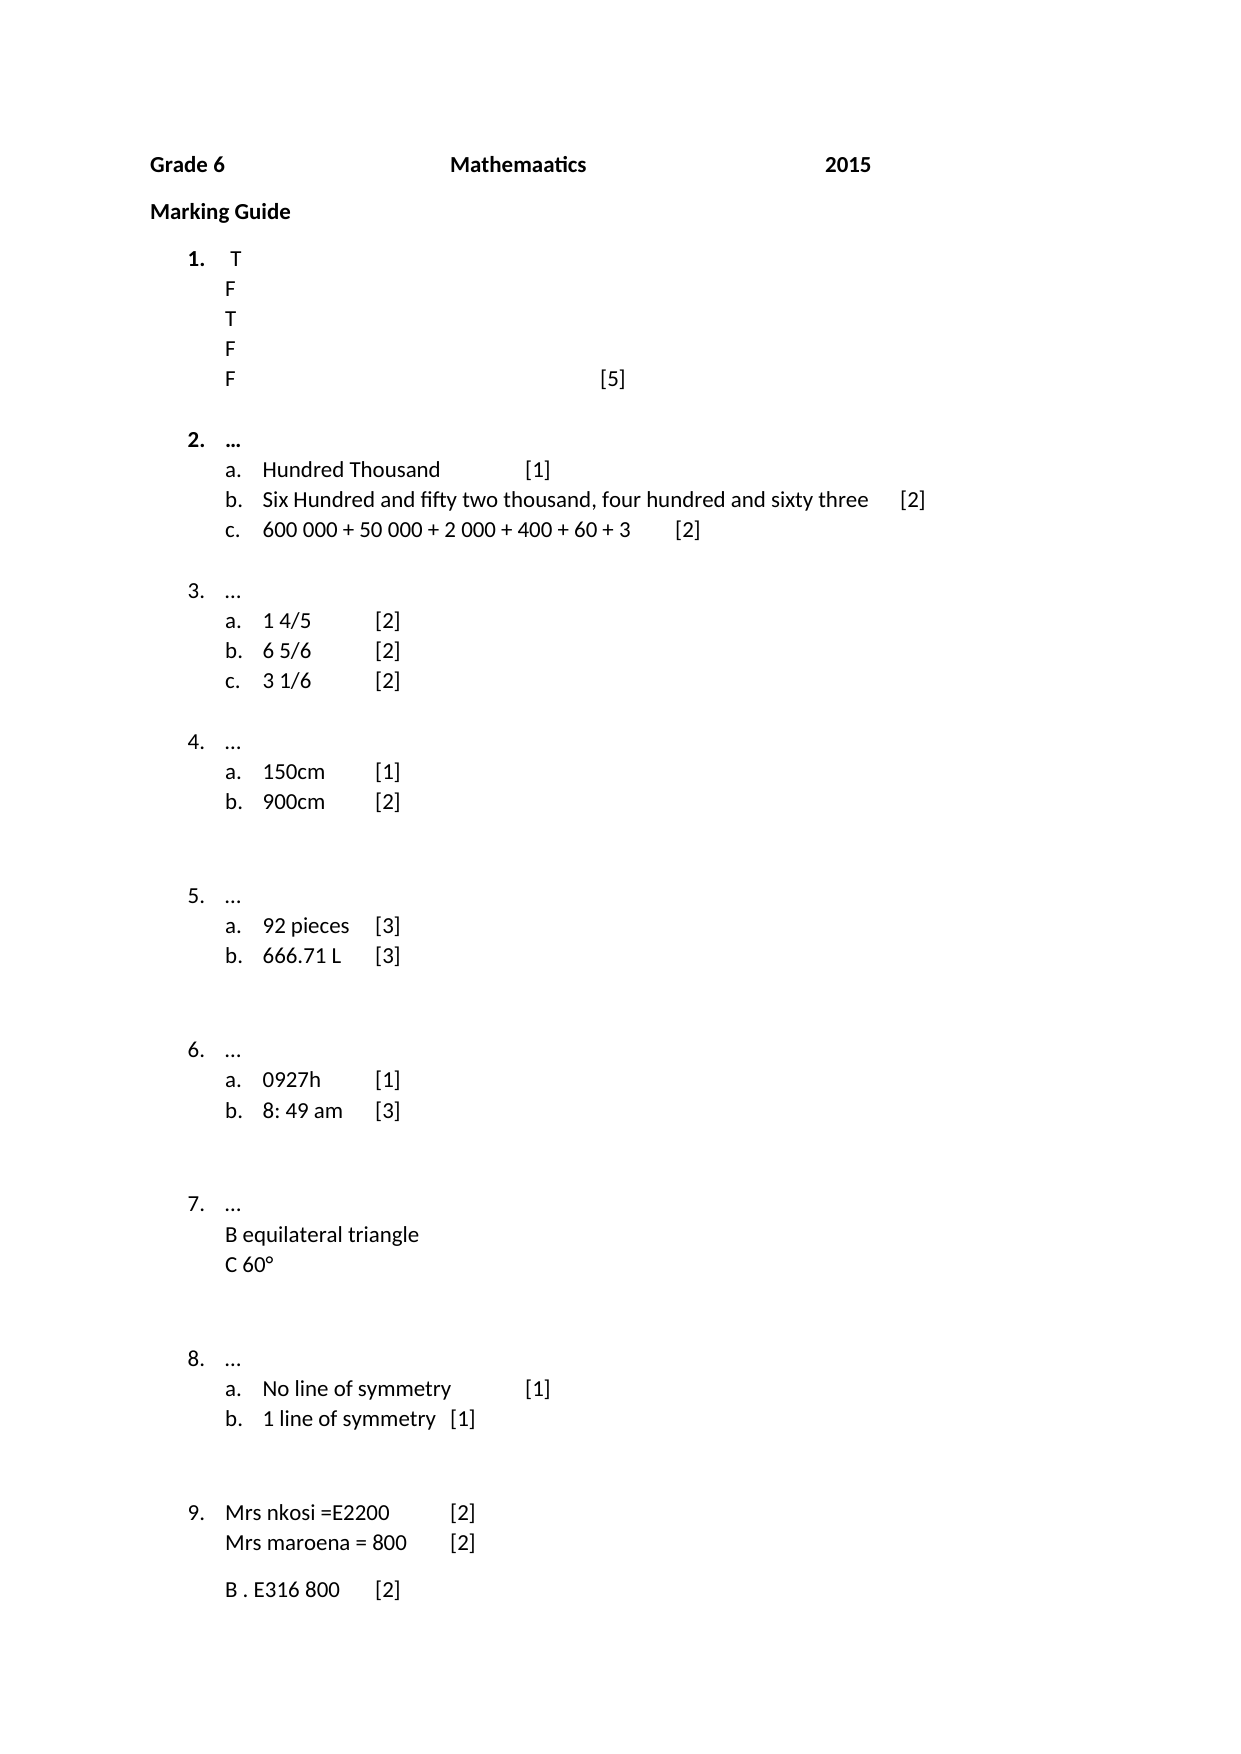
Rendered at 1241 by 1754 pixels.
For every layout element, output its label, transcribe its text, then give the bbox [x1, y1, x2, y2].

list T [187, 244, 1090, 272]
list 1 line of symmetry [1] [225, 1404, 1090, 1432]
list F [5] [225, 364, 1090, 393]
text Marking Guide [150, 197, 1090, 225]
list … [187, 425, 1090, 453]
list Hundred Thousand [1] [225, 455, 1090, 483]
text Grade 6 Mathemaatics 2015 [150, 150, 1090, 178]
list C 60° [225, 1250, 1090, 1278]
list 6 5/6 [2] [225, 636, 1090, 664]
list Six Hundred and fifty two thousand, four hundred and sixty three [2] [225, 485, 1090, 513]
list … [187, 727, 1090, 755]
list … [187, 576, 1090, 604]
list … [187, 881, 1090, 909]
list 0927h [1] [225, 1066, 1090, 1094]
list F [225, 334, 1090, 362]
list F [225, 274, 1090, 302]
text B . E316 800 [2] [150, 1575, 1090, 1603]
list … [187, 1035, 1090, 1063]
list 900cm [2] [225, 787, 1090, 816]
list T [225, 304, 1090, 332]
list 666.71 L [3] [225, 942, 1090, 970]
list Mrs nkosi =E2200 [2] [187, 1498, 1090, 1526]
list No line of symmetry [1] [225, 1374, 1090, 1402]
list 3 1/6 [2] [225, 667, 1090, 695]
list 8: 49 am [3] [225, 1096, 1090, 1124]
list B equilateral triangle [225, 1220, 1090, 1248]
list 92 pieces [3] [225, 911, 1090, 939]
list … [187, 1189, 1090, 1218]
list … [187, 1344, 1090, 1372]
list 1 4/5 [2] [225, 606, 1090, 634]
list Mrs maroena = 800 [2] [225, 1528, 1090, 1556]
list 150cm [1] [225, 757, 1090, 785]
list 600 000 + 50 000 + 2 000 + 400 + 60 + 3 [2] [225, 516, 1090, 544]
